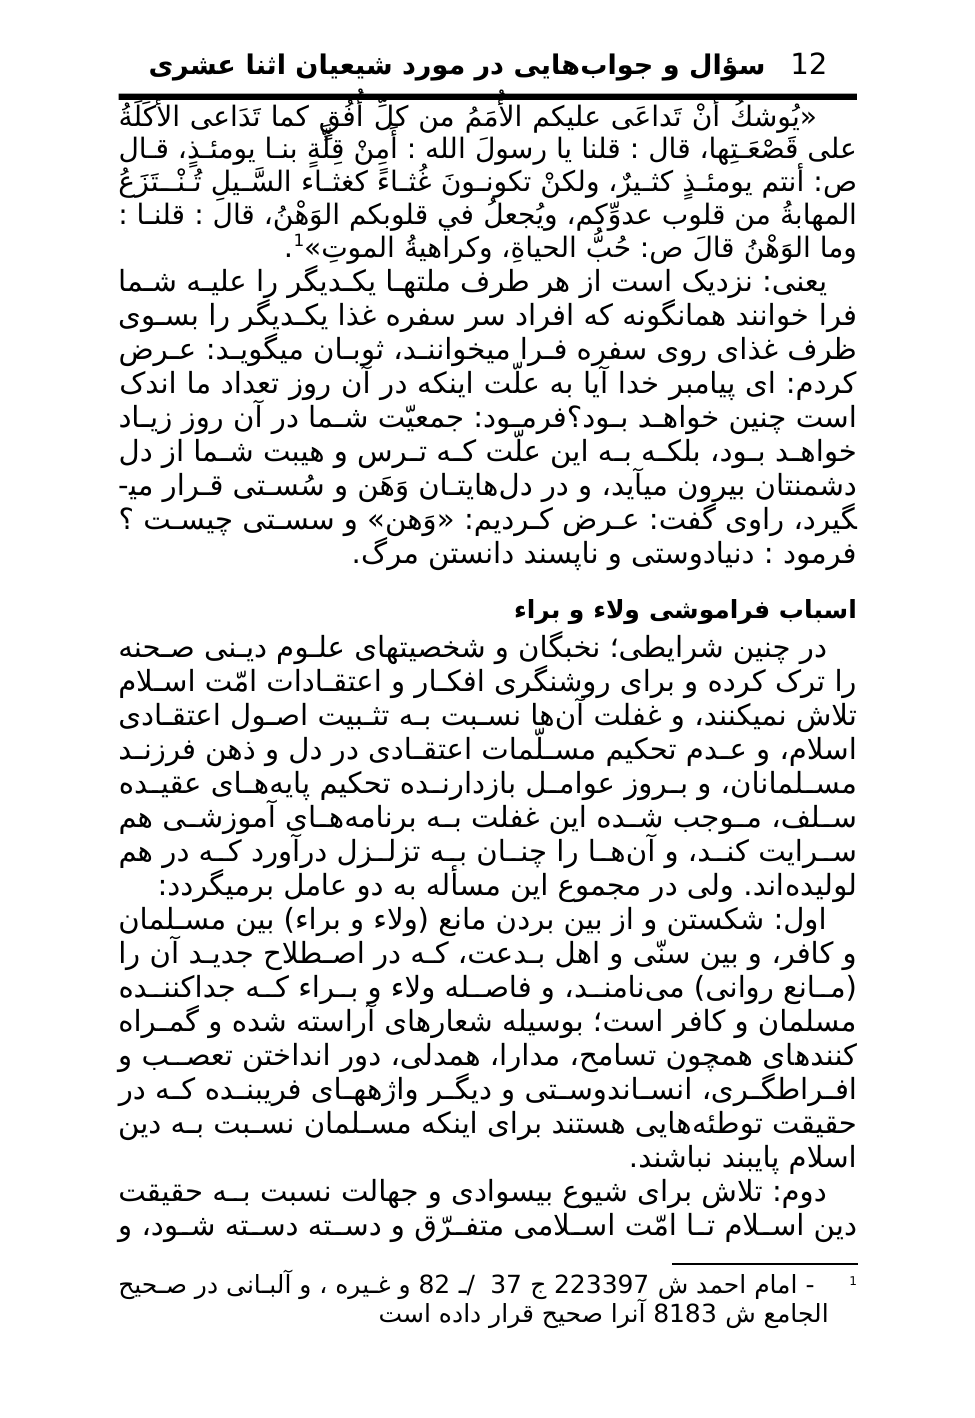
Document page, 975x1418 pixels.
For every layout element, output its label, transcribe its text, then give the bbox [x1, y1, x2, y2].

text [118, 1174, 857, 1242]
text یعنی: نزدیک است از هر طرف ملتها یکدیگر را علیه شما فرا خوانند همانگونه که افراد سر سفره غذا یکدیگر را بسوی ظرف غذای روی سفره فرا میخوانند، ثوبان میگوید: عرض کردم: ای پیامبر خدا آیا به علّت اینکه در آن روز تعداد ما اندک است چنین خواهد بود؟فرمود: جمعیّت شما در آن روز زیاد خواهد بود، بلکه به این علّت که ترس و هیبت شما از دل دشمنتان بیرون میآید، و در دل‌هایتان وَهَن و سُستی قرار میگیرد، راوی گفت: عرض کردیم: «وَهن» و سستی چیست ؟ فرمود : دنیادوستی و ناپسند دانستن مرگ. [118, 265, 857, 570]
text اسباب فراموشی ولاء و براء [118, 595, 857, 624]
text «يُوشكُ أنْ تَداعَى عليكم الأُمَمُ من كلِّ أُفُقٍ كما تَدَاعى الأَكَلَةُ على قَصْعَـتِها، قال : قلنا يا رسولَ الله : أَمِنْ قِلَّةٍ بنا يومئذٍ، قال ص: أنتم يومئذٍ كثيرٌ، ولكنْ تكونونَ غُثاءً كغثاء السَّيلِ تُـنْـتَزَعُ المهابةُ من قلوب عدوِّكم، ويُجعلُ في قلوبكم الوَهْنُ، قال : قلنا : وما الوَهْنُ قالَ ص: حُبُّ الحياةِ، وكراهيةُ الموتِ». [118, 100, 857, 265]
text اول: شکستن و از بین بردن مانع (ولاء و براء) بین مسلمان و کافر، و بین سنّی و اهل بدعت، که در اصطلاح جدید آن را (مانع روانی) می‌نامند، و فاصله ولاء و براء که جداکننده مسلمان و کافر است؛ بوسیله شعارهای آراسته شده و گمراه کنندهای همچون تسامح، مدارا، همدلی، دور انداختن تعصب و افراطگری، انساندوستی و دیگر واژههای فریبنده که در حقیقت توطئه‌هایی هستند برای اینکه مسلمان نسبت به دین اسلام پایبند نباشند. [118, 902, 857, 1174]
text در چنین شرایطی؛ نخبگان و شخصیتهای علوم دینی صحنه را ترک کرده و برای روشنگری افکار و اعتقادات امّت اسلام تلاش نمیکنند، و غفلت آن‌ها نسبت به تثبیت اصول اعتقادی اسلام، و عدم تحکیم مسلّمات اعتقادی در دل و ذهن فرزند مسلمانان، و بروز عوامل بازدارنده تحکیم پایه‌های عقیده سلف، موجب شده این غفلت به برنامه‌های آموزشی هم سرایت کند، و آن‌ها را چنان به تزلزل درآورد که در هم لولیده‌اند. ولی در مجموع این مسأله به دو عامل برمیگردد: [118, 631, 857, 902]
